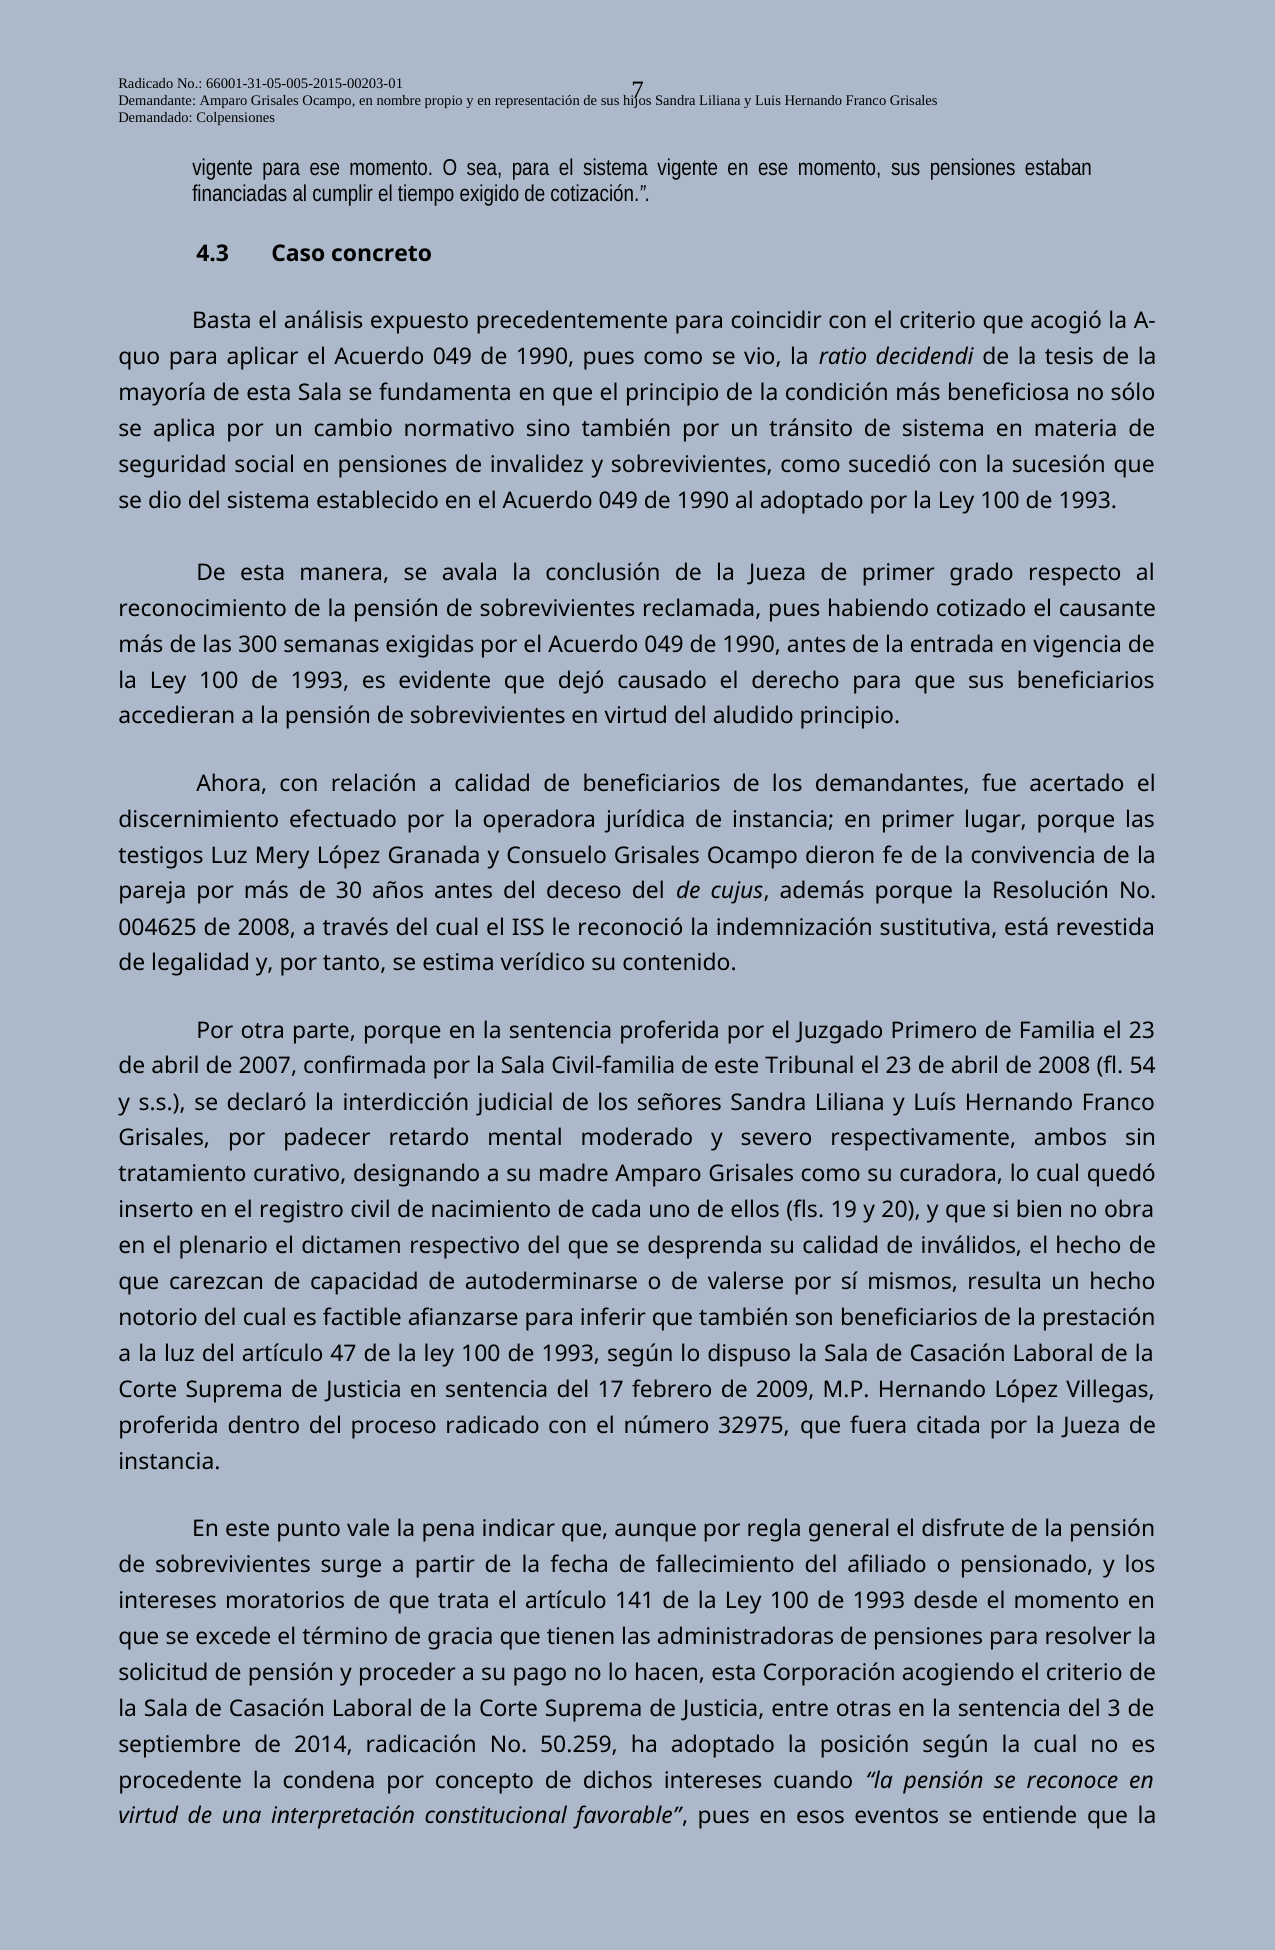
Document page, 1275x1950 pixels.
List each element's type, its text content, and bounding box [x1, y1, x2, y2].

text Basta el análisis expuesto precedentemente para coincidir con el criterio que acogió la A-quo para aplicar el Acuerdo 049 de 1990, pues como se vio, la ratio decidendi de la tesis de la mayoría de esta Sala se fundamenta en que el principio de la condición más beneficiosa no sólo se aplica por un cambio normativo sino también por un tránsito de sistema en materia de seguridad social en pensiones de invalidez y sobrevivientes, como sucedió con la sucesión que se dio del sistema establecido en el Acuerdo 049 de 1990 al adoptado por la Ley 100 de 1993. [118, 304, 1157, 515]
text Por otra parte, porque en la sentencia proferida por el Juzgado Primero de Familia el 23 de abril de 2007, confirmada por la Sala Civil-familia de este Tribunal el 23 de abril de 2008 (fl. 54 y s.s.), se declaró la interdicción judicial de los señores Sandra Liliana y Luís Hernando Franco Grisales, por padecer retardo mental moderado y severo respectivamente, ambos sin tratamiento curativo, designando a su madre Amparo Grisales como su curadora, lo cual quedó inserto en el registro civil de nacimiento de cada uno de ellos (fls. 19 y 20), y que si bien no obra en el plenario el dictamen respectivo del que se desprenda su calidad de inválidos, el hecho de que carezcan de capacidad de autoderminarse o de valerse por sí mismos, resulta un hecho notorio del cual es factible afianzarse para inferir que también son beneficiarios de la prestación a la luz del artículo 47 de la ley 100 de 1993, según lo dispuso la Sala de Casación Laboral de la Corte Suprema de Justicia en sentencia del 17 febrero de 2009, M.P. Hernando López Villegas, proferida dentro del proceso radicado con el número 32975, que fuera citada por la Jueza de instancia. [118, 1013, 1157, 1476]
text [118, 1512, 1157, 1831]
list Caso concreto [196, 237, 1157, 268]
text De esta manera, se avala la conclusión de la Jueza de primer grado respecto al reconocimiento de la pensión de sobrevivientes reclamada, pues habiendo cotizado el causante más de las 300 semanas exigidas por el Acuerdo 049 de 1990, antes de la entrada en vigencia de la Ley 100 de 1993, es evidente que dejó causado el derecho para que sus beneficiarios accedieran a la pensión de sobrevivientes en virtud del aludido principio. [118, 556, 1157, 731]
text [192, 154, 1092, 207]
text Ahora, con relación a calidad de beneficiarios de los demandantes, fue acertado el discernimiento efectuado por la operadora jurídica de instancia; en primer lugar, porque las testigos Luz Mery López Granada y Consuelo Grisales Ocampo dieron fe de la convivencia de la pareja por más de 30 años antes del deceso del de cujus, además porque la Resolución No. 004625 de 2008, a través del cual el ISS le reconoció la indemnización sustitutiva, está revestida de legalidad y, por tanto, se estima verídico su contenido. [118, 767, 1157, 978]
